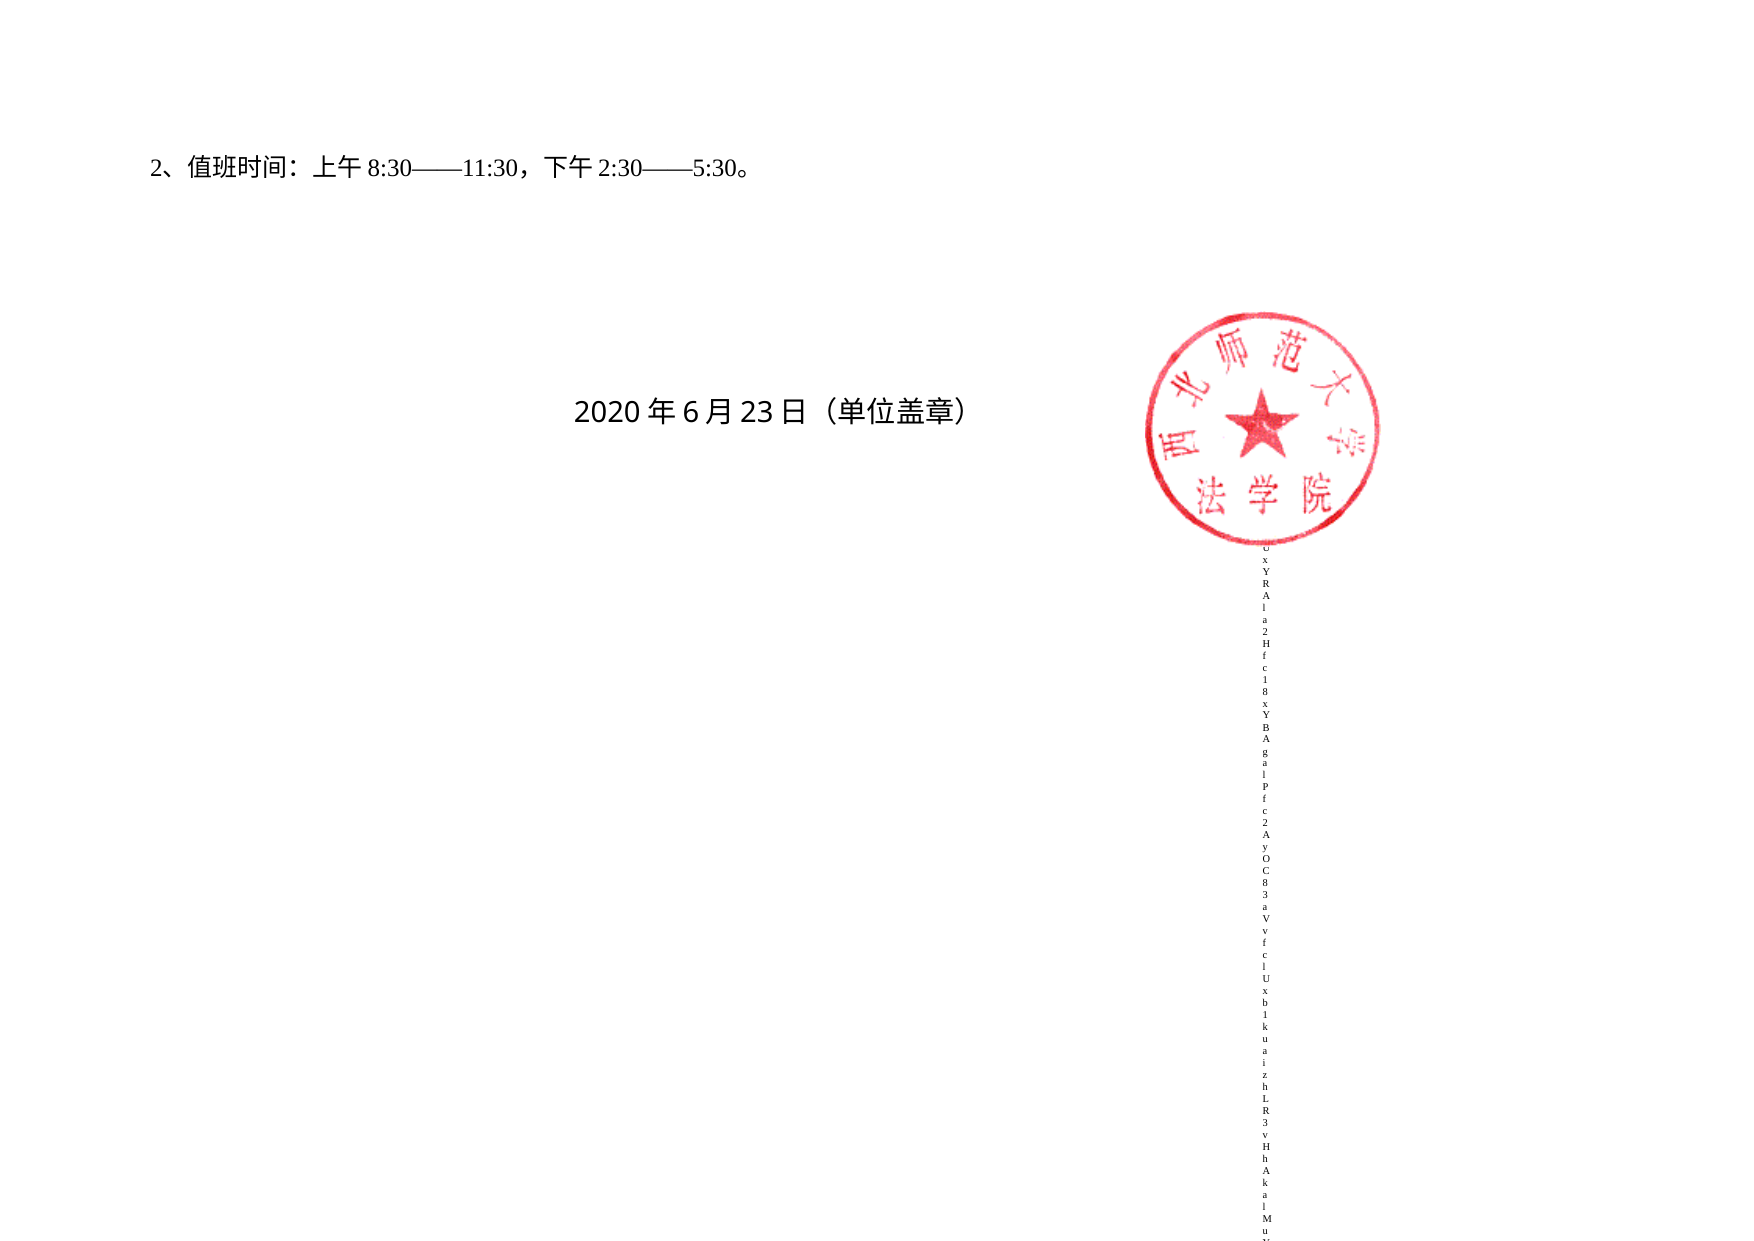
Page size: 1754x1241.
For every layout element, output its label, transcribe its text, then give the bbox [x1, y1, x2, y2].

picture [1145, 443, 1381, 547]
picture [1145, 311, 1381, 378]
text 2020年6月23日（单位盖章） [150, 378, 1604, 443]
text 2、值班时间：上午8:30——11:30，下午2:30——5:30。 [150, 133, 1604, 198]
